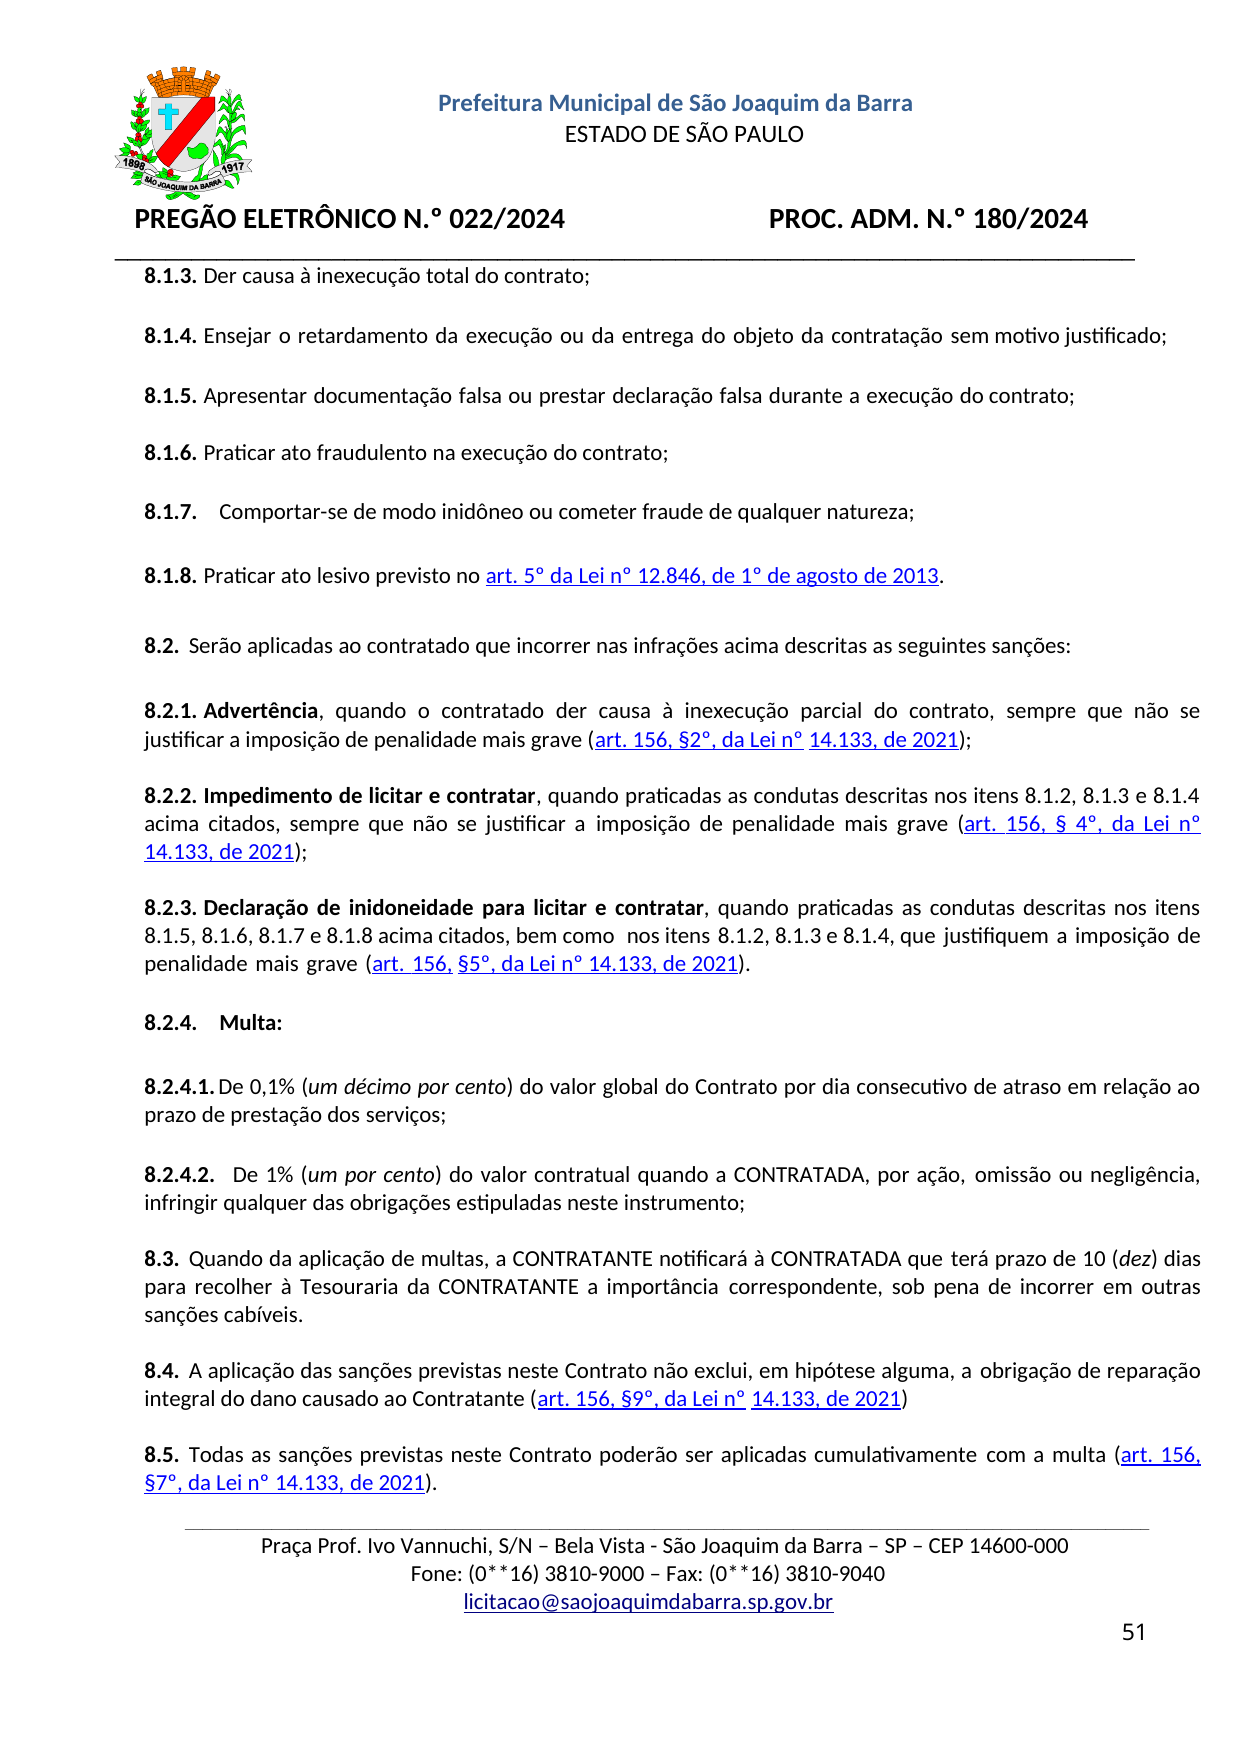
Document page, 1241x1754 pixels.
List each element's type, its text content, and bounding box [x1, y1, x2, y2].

list Todas as sanções previstas neste Contrato poderão ser aplicadas cumulativamente com a multa (art. 156, §7º, da Lei nº 14.133, de 2021). [144, 1440, 1201, 1496]
subtitle Multa: [144, 1008, 1148, 1036]
list De 1% (um por cento) do valor contratual quando a CONTRATADA, por ação, omissão ou negligência, infringir qualquer das obrigações estipuladas neste instrumento; [144, 1160, 1201, 1216]
list Praticar ato lesivo previsto no art. 5º da Lei nº 12.846, de 1º de agosto de 2013. [144, 561, 1148, 589]
list Impedimento de licitar e contratar, quando praticadas as condutas descritas nos itens 8.1.2, 8.1.3 e 8.1.4 acima citados, sempre que não se justificar a imposição de penalidade mais grave (art. 156, § 4º, da Lei nº 14.133, de 2021); [144, 781, 1201, 865]
list Serão aplicadas ao contratado que incorrer nas infrações acima descritas as seguintes sanções: [144, 631, 1148, 659]
list Declaração de inidoneidade para licitar e contratar, quando praticadas as condutas descritas nos itens 8.1.5, 8.1.6, 8.1.7 e 8.1.8 acima citados, bem como nos itens 8.1.2, 8.1.3 e 8.1.4, que justifiquem a imposição de penalidade mais grave (art. 156, §5º, da Lei nº 14.133, de 2021). [144, 893, 1201, 977]
list Apresentar documentação falsa ou prestar declaração falsa durante a execução do contrato; [144, 382, 1201, 410]
list Praticar ato fraudulento na execução do contrato; [144, 438, 1148, 466]
list Ensejar o retardamento da execução ou da entrega do objeto da contratação sem motivo justificado; [144, 322, 1201, 350]
list Quando da aplicação de multas, a CONTRATANTE notificará à CONTRATADA que terá prazo de 10 (dez) dias para recolher à Tesouraria da CONTRATANTE a importância correspondente, sob pena de incorrer em outras sanções cabíveis. [144, 1244, 1201, 1328]
list De 0,1% (um décimo por cento) do valor global do Contrato por dia consecutivo de atraso em relação ao prazo de prestação dos serviços; [144, 1072, 1201, 1128]
list Comportar-se de modo inidôneo ou cometer fraude de qualquer natureza; [144, 497, 1148, 525]
list Advertência, quando o contratado der causa à inexecução parcial do contrato, sempre que não se justificar a imposição de penalidade mais grave (art. 156, §2º, da Lei nº 14.133, de 2021); [144, 697, 1201, 753]
list A aplicação das sanções previstas neste Contrato não exclui, em hipótese alguma, a obrigação de reparação integral do dano causado ao Contratante (art. 156, §9º, da Lei nº 14.133, de 2021) [144, 1356, 1201, 1412]
list Der causa à inexecução total do contrato; [144, 262, 1201, 290]
